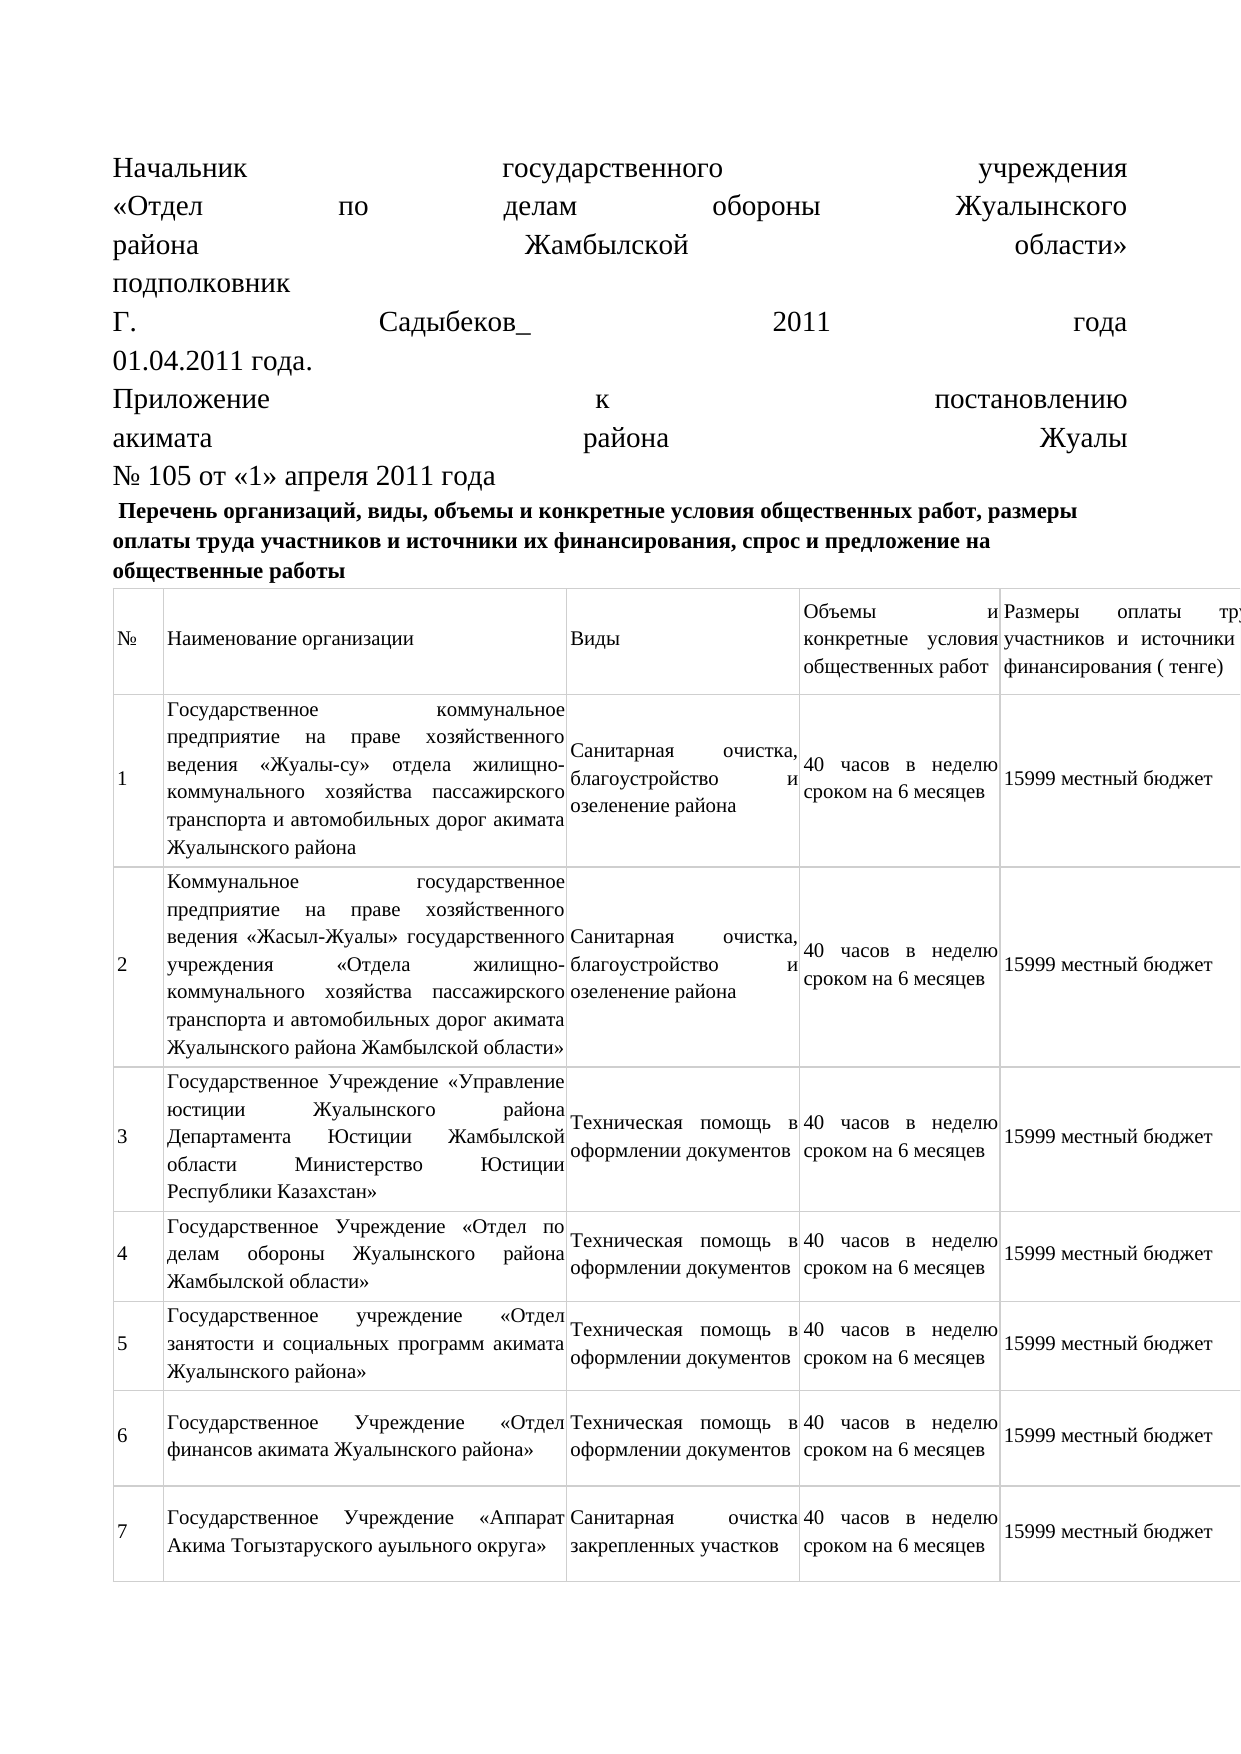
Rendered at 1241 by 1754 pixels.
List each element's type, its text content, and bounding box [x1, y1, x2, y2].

table_cell Государственное Учреждение «Отдел финансов акимата Жуалынского района» [164, 1391, 566, 1485]
table_header Виды [567, 589, 799, 694]
table_cell Коммунальное государственное предприятие на праве хозяйственного ведения «Жасыл-Жуалы» государственного учреждения «Отдела жилищно-коммунального хозяйства пассажирского транспорта и автомобильных дорог акимата Жуалынского района Жамбылской области» [164, 868, 566, 1066]
table_cell Санитарная очистка, благоустройство и озеленение района [567, 695, 799, 866]
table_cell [567, 1487, 799, 1581]
table_cell 7 [114, 1487, 163, 1581]
table_cell 2 [114, 868, 163, 1066]
text Начальник государственного учреждения «Отдел по делам обороны Жуалынского района Жамбылской области» подполковник Г. Садыбеков_ 2011 года 01.04.2011 года. [112, 150, 1128, 376]
table_cell 4 [114, 1212, 163, 1301]
table_cell 40 часов в неделю сроком на 6 месяцев [800, 868, 999, 1066]
table_cell Государственное коммунальное предприятие на праве хозяйственного ведения «Жуалы-су» отдела жилищно-коммунального хозяйства пассажирского транспорта и автомобильных дорог акимата Жуалынского района [164, 695, 566, 866]
table_cell 15999 местный бюджет [1001, 695, 1240, 866]
table_cell 15999 местный бюджет [1001, 1391, 1240, 1485]
table_cell Техническая помощь в оформлении документов [567, 1302, 799, 1390]
table_cell 1 [114, 695, 163, 866]
table_cell 40 часов в неделю сроком на 6 месяцев [800, 1212, 999, 1301]
table_cell 15999 местный бюджет [1001, 1302, 1240, 1390]
table_cell 15999 местный бюджет [1001, 868, 1240, 1066]
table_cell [800, 1487, 999, 1581]
table_cell 40 часов в неделю сроком на 6 месяцев [800, 1068, 999, 1211]
table_cell Техническая помощь в оформлении документов [567, 1391, 799, 1485]
table_header № [114, 589, 163, 694]
text Приложение к постановлению акимата района Жуалы № 105 от «1» апреля 2011 года [112, 381, 1128, 492]
table_cell Санитарная очистка, благоустройство и озеленение района [567, 868, 799, 1066]
table_cell Государственное Учреждение «Отдел по делам обороны Жуалынского района Жамбылской области» [164, 1212, 566, 1301]
table_cell 40 часов в неделю сроком на 6 месяцев [800, 1302, 999, 1390]
table_cell 15999 местный бюджет [1001, 1068, 1240, 1211]
table_header Размеры оплаты труда участников и источники их финансирования ( тенге) [1001, 589, 1240, 694]
table_cell 5 [114, 1302, 163, 1390]
table_cell Техническая помощь в оформлении документов [567, 1212, 799, 1301]
table_cell Государственное учреждение «Отдел занятости и социальных программ акимата Жуалынского района» [164, 1302, 566, 1390]
text Перечень организаций, виды, объемы и конкретные условия общественных работ, размеры оплаты труда участников и источники их финансирования, спрос и предложение на общественные работы [112, 497, 1128, 584]
table_header Наименование организации [164, 589, 566, 694]
table_cell Государственное Учреждение «Управление юстиции Жуалынского района Департамента Юстиции Жамбылской области Министерство Юстиции Республики Казахстан» [164, 1068, 566, 1211]
table_cell 40 часов в неделю сроком на 6 месяцев [800, 1391, 999, 1485]
table_cell 6 [114, 1391, 163, 1485]
table_header Объемы и конкретные условия общественных работ [800, 589, 999, 694]
table_cell 40 часов в неделю сроком на 6 месяцев [800, 695, 999, 866]
table_cell 3 [114, 1068, 163, 1211]
table_cell Государственное Учреждение «Аппарат Акима Тогызтаруского ауыльного округа» [164, 1487, 566, 1581]
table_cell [1001, 1487, 1240, 1581]
table_cell Техническая помощь в оформлении документов [567, 1068, 799, 1211]
table_cell 15999 местный бюджет [1001, 1212, 1240, 1301]
